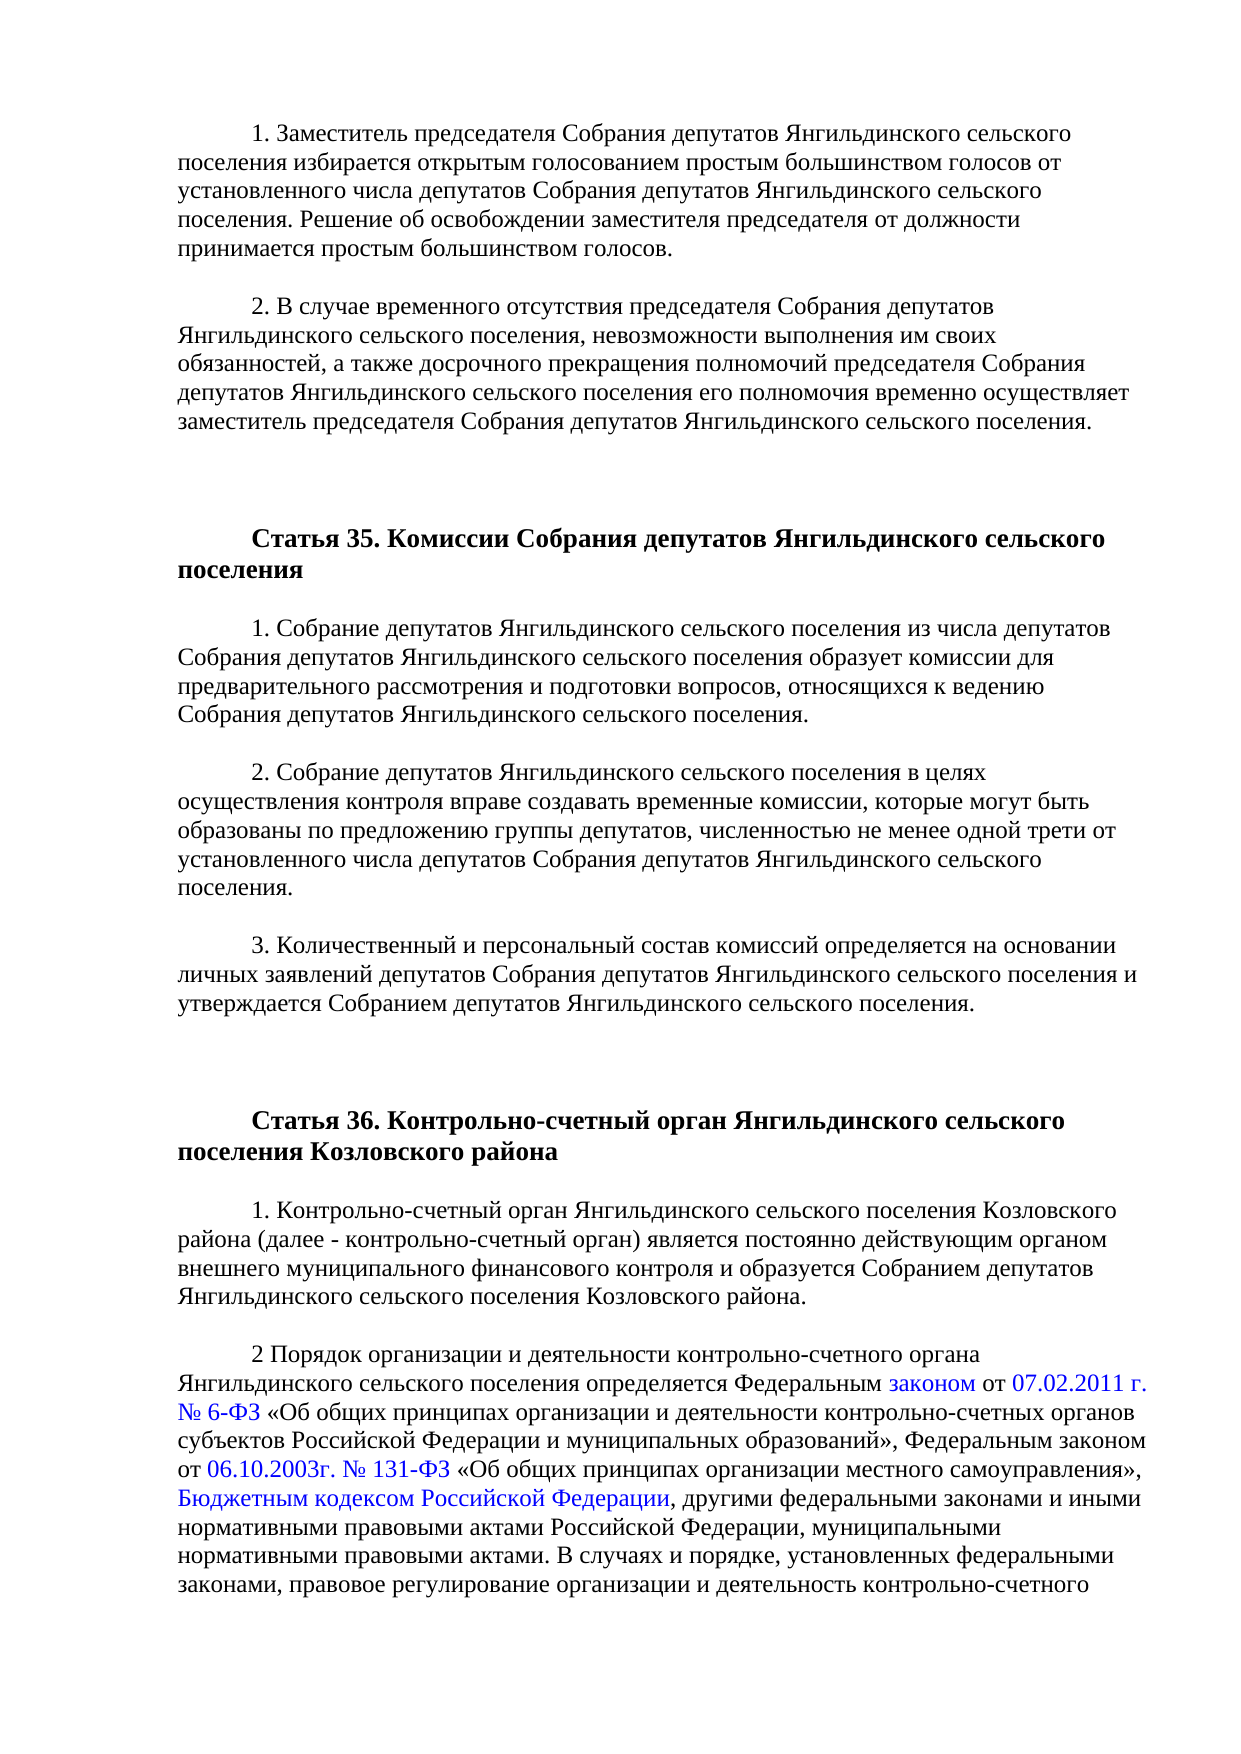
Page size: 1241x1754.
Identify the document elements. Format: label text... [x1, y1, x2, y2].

text 1. Контрольно-счетный орган Янгильдинского сельского поселения Козловского района (далее - контрольно-счетный орган) является постоянно действующим органом внешнего муниципального финансового контроля и образуется Собранием депутатов Янгильдинского сельского поселения Козловского района. [177, 1195, 1152, 1310]
text 1. Собрание депутатов Янгильдинского сельского поселения из числа депутатов Собрания депутатов Янгильдинского сельского поселения образует комиссии для предварительного рассмотрения и подготовки вопросов, относящихся к ведению Собрания депутатов Янгильдинского сельского поселения. [177, 613, 1152, 728]
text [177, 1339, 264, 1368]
text 1. Заместитель председателя Собрания депутатов Янгильдинского сельского поселения избирается открытым голосованием простым большинством голосов от установленного числа депутатов Собрания депутатов Янгильдинского сельского поселения. Решение об освобождении заместителя председателя от должности принимается простым большинством голосов. [177, 118, 1152, 262]
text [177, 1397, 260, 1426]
text 3. Количественный и персональный состав комиссий определяется на основании личных заявлений депутатов Собрания депутатов Янгильдинского сельского поселения и утверждается Собранием депутатов Янгильдинского сельского поселения. [177, 930, 1152, 1017]
text Статья 35. Комиссии Собрания депутатов Янгильдинского сельского поселения [177, 522, 1152, 584]
text 2. В случае временного отсутствия председателя Собрания депутатов Янгильдинского сельского поселения, невозможности выполнения им своих обязанностей, а также досрочного прекращения полномочий председателя Собрания депутатов Янгильдинского сельского поселения его полномочия временно осуществляет заместитель председателя Собрания депутатов Янгильдинского сельского поселения. [177, 291, 1152, 435]
text Статья 36. Контрольно-счетный орган Янгильдинского сельского поселения Козловского района [177, 1104, 1152, 1166]
text 2. Собрание депутатов Янгильдинского сельского поселения в целях осуществления контроля вправе создавать временные комиссии, которые могут быть образованы по предложению группы депутатов, численностью не менее одной трети от установленного числа депутатов Собрания депутатов Янгильдинского сельского поселения. [177, 757, 1152, 901]
